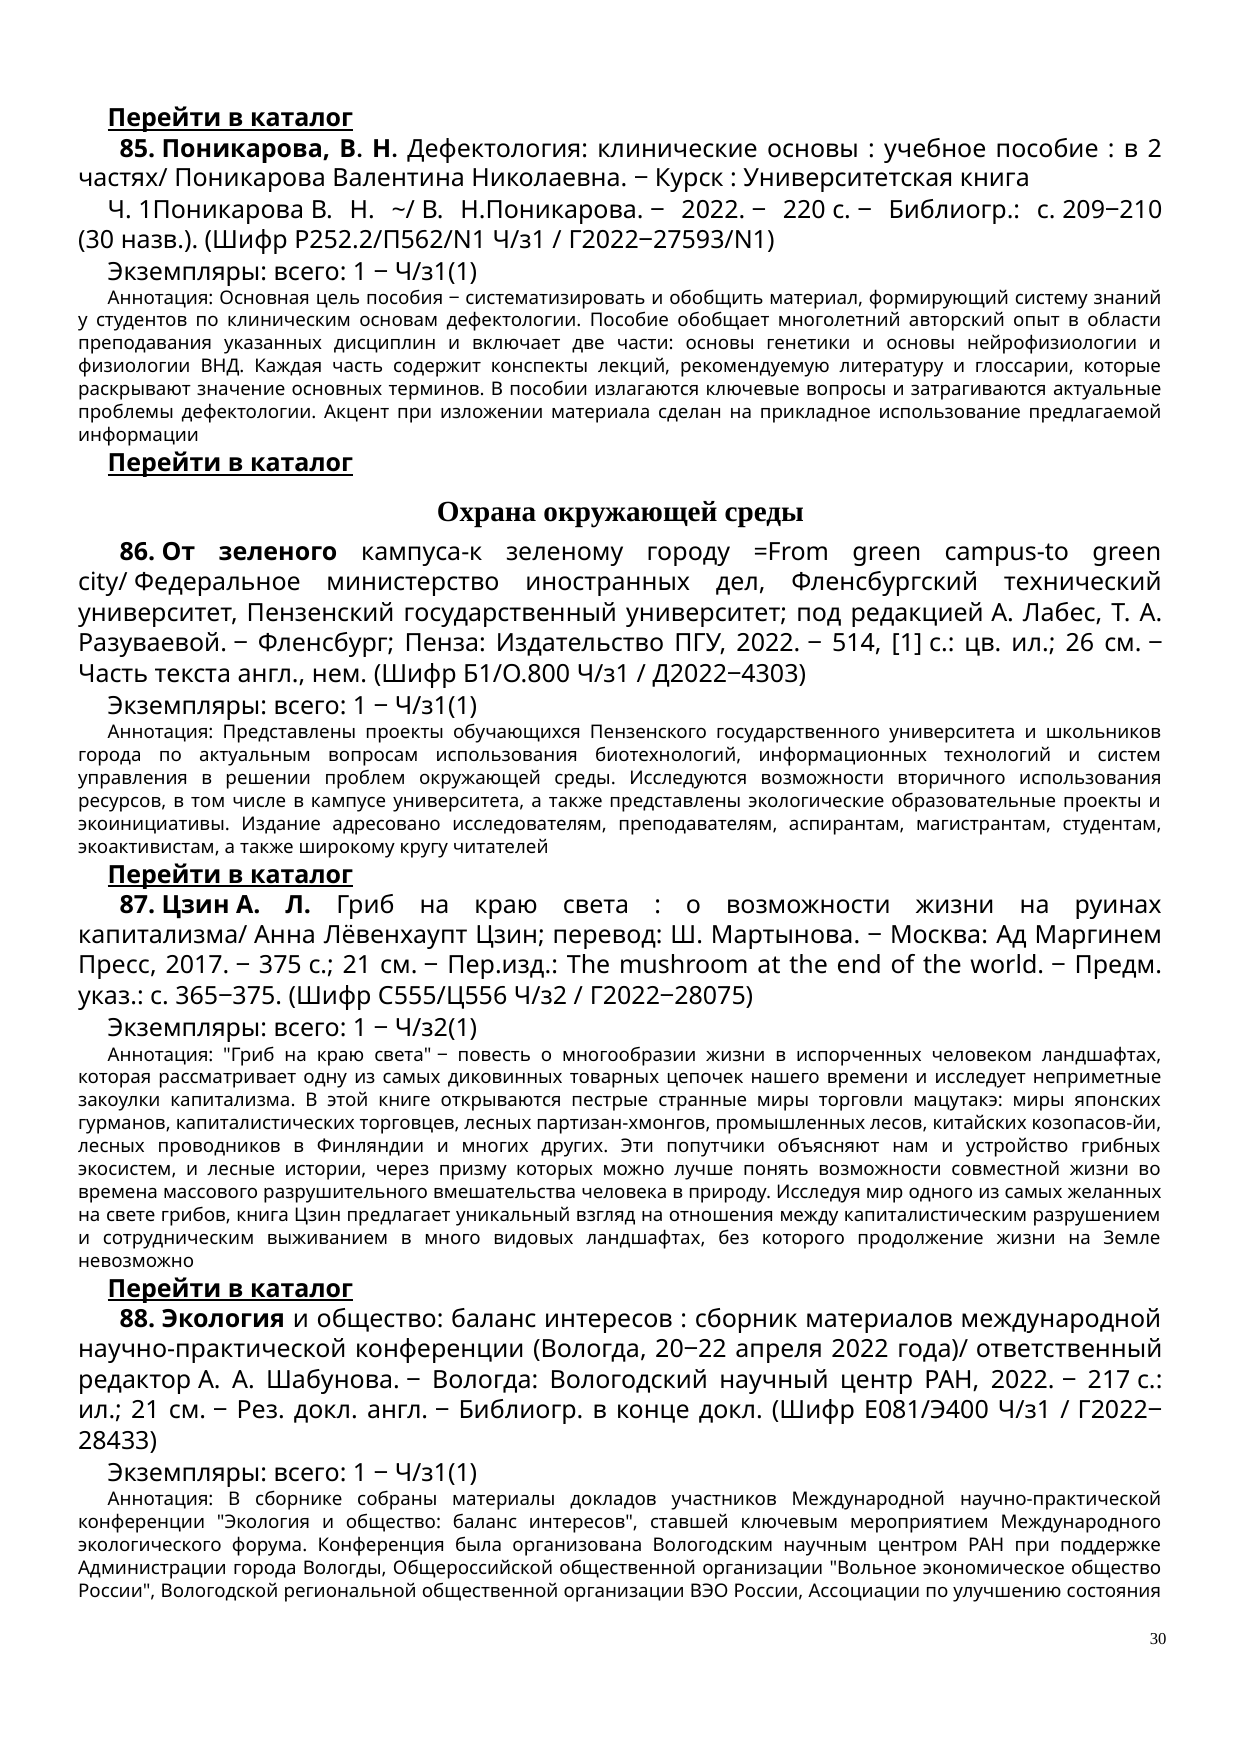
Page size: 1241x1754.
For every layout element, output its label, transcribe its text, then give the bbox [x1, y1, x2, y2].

text 85. Поникарова, В. Н. Дефектология: клинические основы : учебное пособие : в 2 частях/ Поникарова Валентина Николаевна. ‒ Курск : Университетская книга [78, 133, 1162, 194]
text Экземпляры: всего: 1 ‒ Ч/з1(1) [78, 1457, 1162, 1487]
text Перейти в каталог [78, 102, 1162, 133]
text Экземпляры: всего: 1 ‒ Ч/з1(1) [78, 256, 1162, 286]
text 88. Экология и общество: баланс интересов : сборник материалов международной научно-практической конференции (Вологда, 20‒22 апреля 2022 года)/ ответственный редактор А. А. Шабунова. ‒ Вологда: Вологодский научный центр РАН, 2022. ‒ 217 с.: ил.; 21 см. ‒ Рез. докл. англ. ‒ Библиогр. в конце докл. (Шифр Е081/Э400 Ч/з1 / Г2022‒28433) [78, 1303, 1162, 1457]
text Экземпляры: всего: 1 ‒ Ч/з1(1) [78, 690, 1162, 721]
text Перейти в каталог [78, 1273, 1162, 1303]
text 86. От зеленого кампуса-к зеленому городу =From green campus-to green city/ Федеральное министерство иностранных дел, Фленсбургский технический университет, Пензенский государственный университет; под редакцией А. Лабес, Т. А. Разуваевой. ‒ Фленсбург; Пенза: Издательство ПГУ, 2022. ‒ 514, [1] с.: цв. ил.; 26 см. ‒ Часть текста англ., нем. (Шифр Б1/О.800 Ч/з1 / Д2022‒4303) [78, 536, 1162, 690]
text 87. Цзин А. Л. Гриб на краю света : о возможности жизни на руинах капитализма/ Анна Лёвенхаупт Цзин; перевод: Ш. Мартынова. ‒ Москва: Ад Маргинем Пресс, 2017. ‒ 375 с.; 21 см. ‒ Пер.изд.: The mushroom at the end of the world. ‒ Предм. указ.: с. 365‒375. (Шифр С555/Ц556 Ч/з2 / Г2022‒28075) [78, 889, 1162, 1012]
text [78, 1487, 1162, 1602]
text Аннотация: Представлены проекты обучающихся Пензенского государственного университета и школьников города по актуальным вопросам использования биотехнологий, информационных технологий и систем управления в решении проблем окружающей среды. Исследуются возможности вторичного использования ресурсов, в том числе в кампусе университета, а также представлены экологические образовательные проекты и экоинициативы. Издание адресовано исследователям, преподавателям, аспирантам, магистрантам, студентам, экоактивистам, а также широкому кругу читателей [78, 721, 1162, 858]
text Перейти в каталог [78, 447, 1162, 478]
text Аннотация: "Гриб на краю света" ‒ повесть о многообразии жизни в испорченных человеком ландшафтах, которая рассматривает одну из самых диковинных товарных цепочек нашего времени и исследует неприметные закоулки капитализма. В этой книге открываются пестрые странные миры торговли мацутакэ: миры японских гурманов, капиталистических торговцев, лесных партизан-хмонгов, промышленных лесов, китайских козопасов-йи, лесных проводников в Финляндии и многих других. Эти попутчики объясняют нам и устройство грибных экосистем, и лесные истории, через призму которых можно лучше понять возможности совместной жизни во времена массового разрушительного вмешательства человека в природу. Исследуя мир одного из самых желанных на свете грибов, книга Цзин предлагает уникальный взгляд на отношения между капиталистическим разрушением и сотрудническим выживанием в много видовых ландшафтах, без которого продолжение жизни на Земле невозможно [78, 1043, 1162, 1273]
text Экземпляры: всего: 1 ‒ Ч/з2(1) [78, 1012, 1162, 1043]
text Ч. 1Поникарова В. Н. ~/ В. Н.Поникарова. ‒ 2022. ‒ 220 с. ‒ Библиогр.: с. 209‒210 (30 назв.). (Шифр Р252.2/П562/N1 Ч/з1 / Г2022‒27593/N1) [78, 194, 1162, 256]
subtitle Охрана окружающей среды [78, 494, 1162, 528]
text Перейти в каталог [78, 858, 1162, 889]
